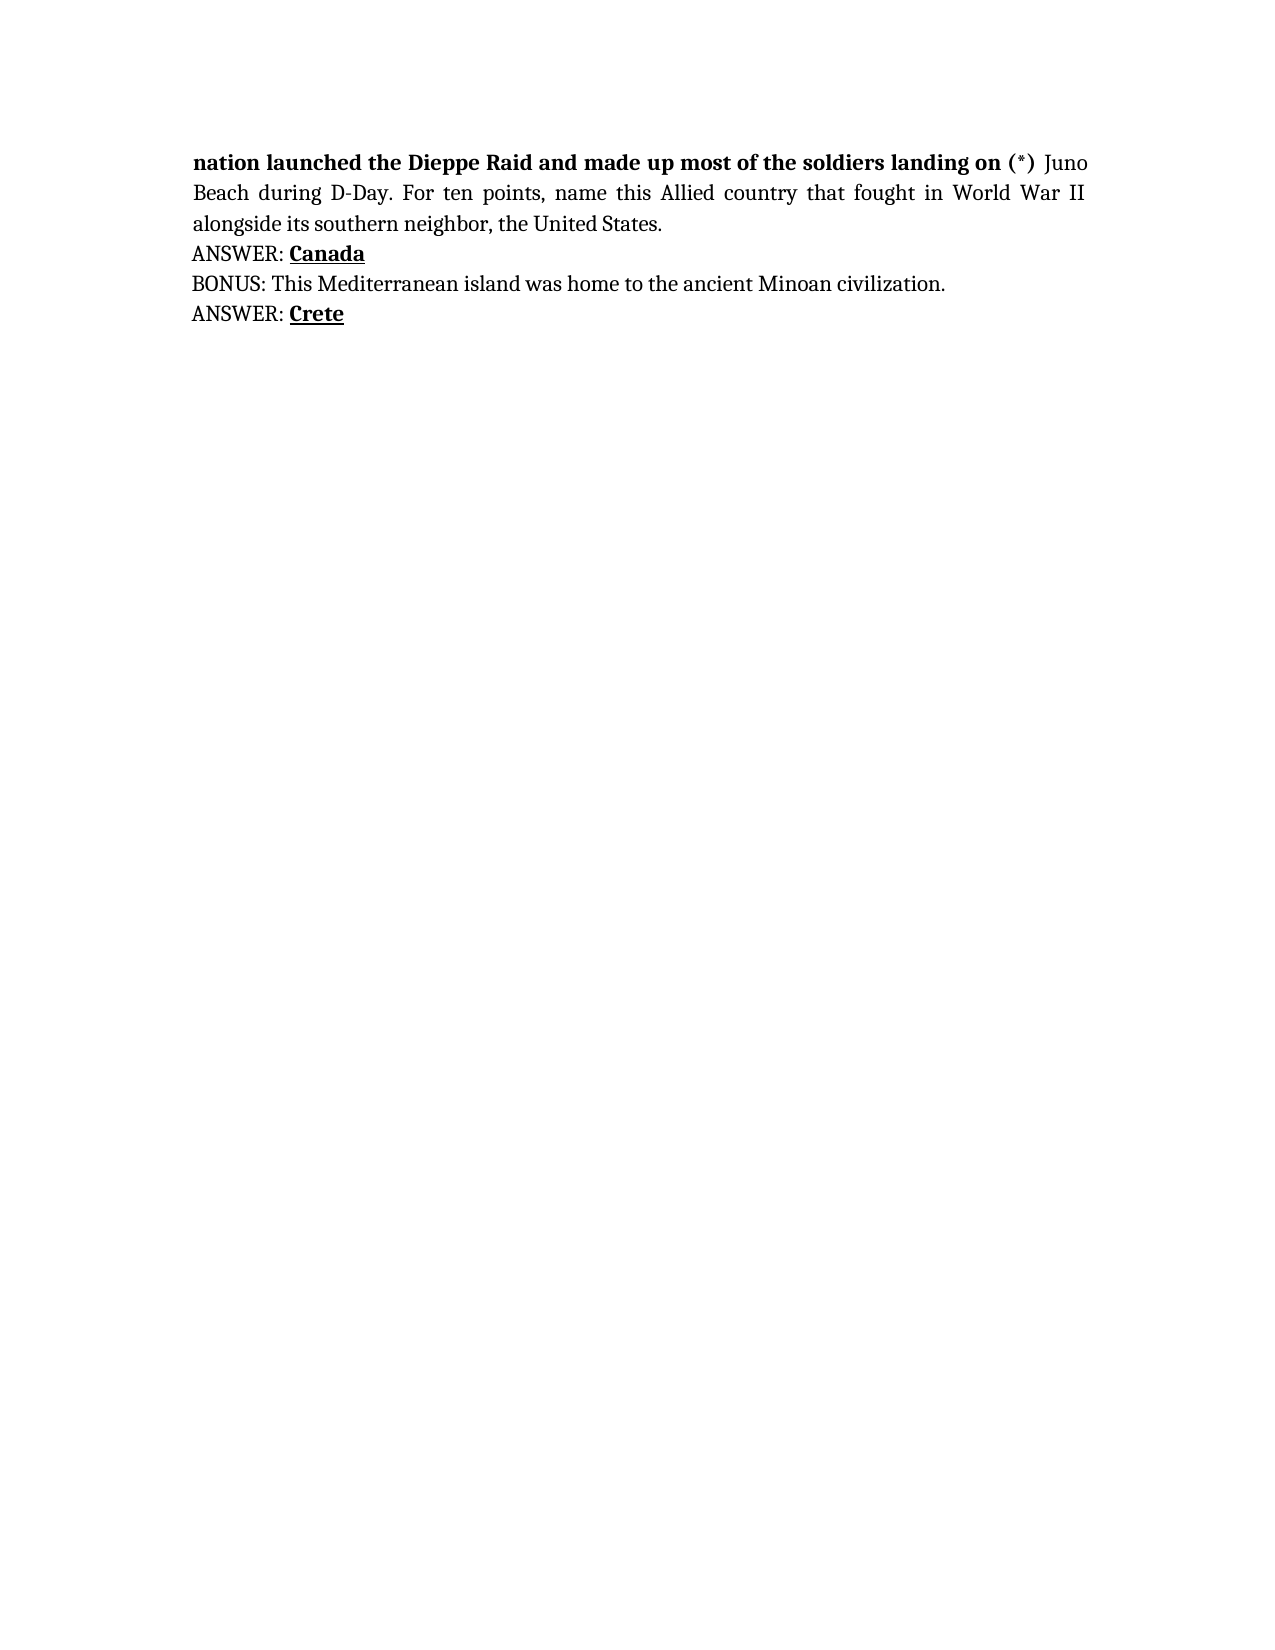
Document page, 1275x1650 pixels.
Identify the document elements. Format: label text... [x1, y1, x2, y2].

text ANSWER: Canada [191, 241, 1087, 267]
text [193, 150, 1087, 237]
text ANSWER: Crete [191, 301, 1087, 327]
text BONUS: This Mediterranean island was home to the ancient Minoan civilization. [191, 271, 1087, 297]
